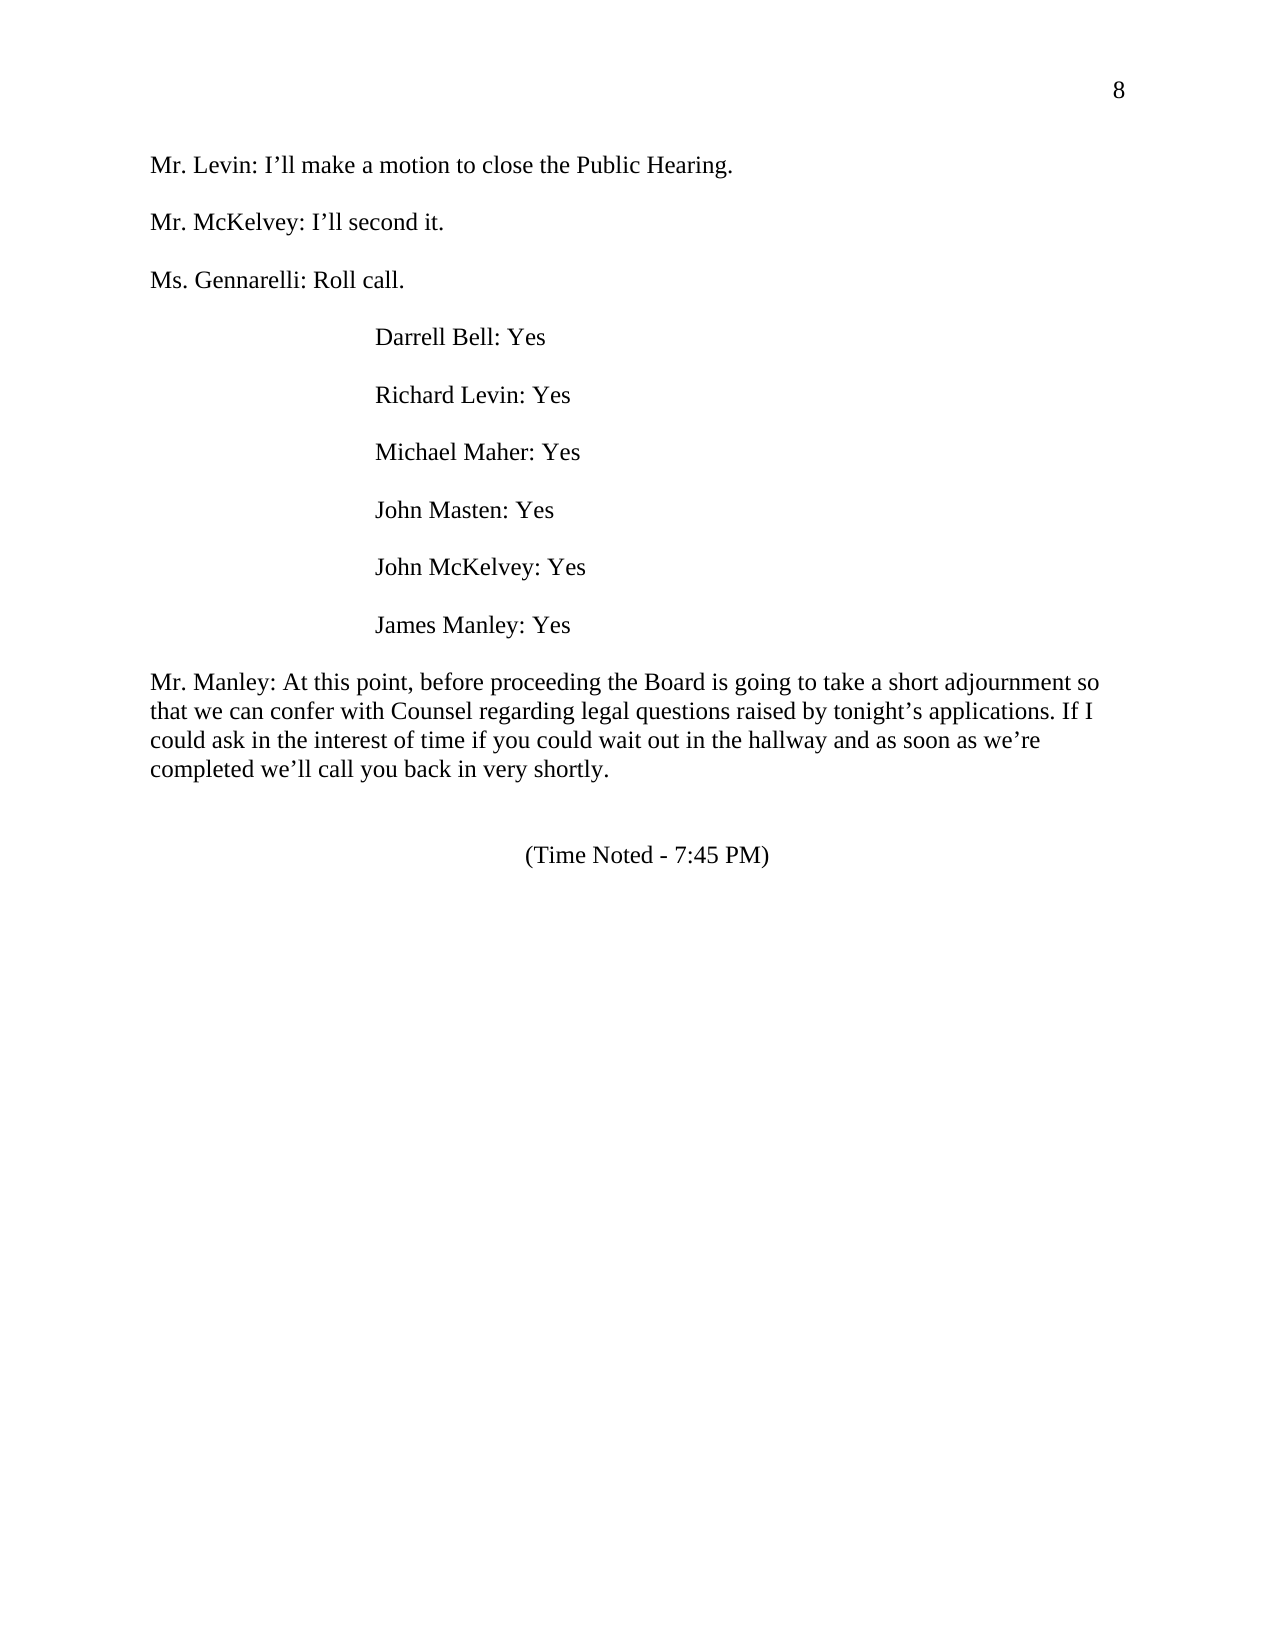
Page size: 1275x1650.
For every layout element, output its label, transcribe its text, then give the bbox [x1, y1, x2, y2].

text James Manley: Yes [150, 610, 1125, 639]
text John Masten: Yes [150, 495, 1125, 524]
text John McKelvey: Yes [300, 552, 1125, 581]
text Mr. Levin: I’ll make a motion to close the Public Hearing. [150, 150, 1125, 179]
text Mr. McKelvey: I’ll second it. [150, 207, 1125, 236]
text Richard Levin: Yes [150, 380, 1125, 409]
text Ms. Gennarelli: Roll call. [150, 265, 1125, 294]
text Michael Maher: Yes [150, 437, 1125, 466]
text (Time Noted - 7:45 PM) [150, 840, 1125, 869]
text Mr. Manley: At this point, before proceeding the Board is going to take a short adjournment so that we can confer with Counsel regarding legal questions raised by tonight’s applications. If I could ask in the interest of time if you could wait out in the hallway and as soon as we’re completed we’ll call you back in very shortly. [150, 667, 1125, 782]
text Darrell Bell: Yes [150, 322, 1125, 351]
